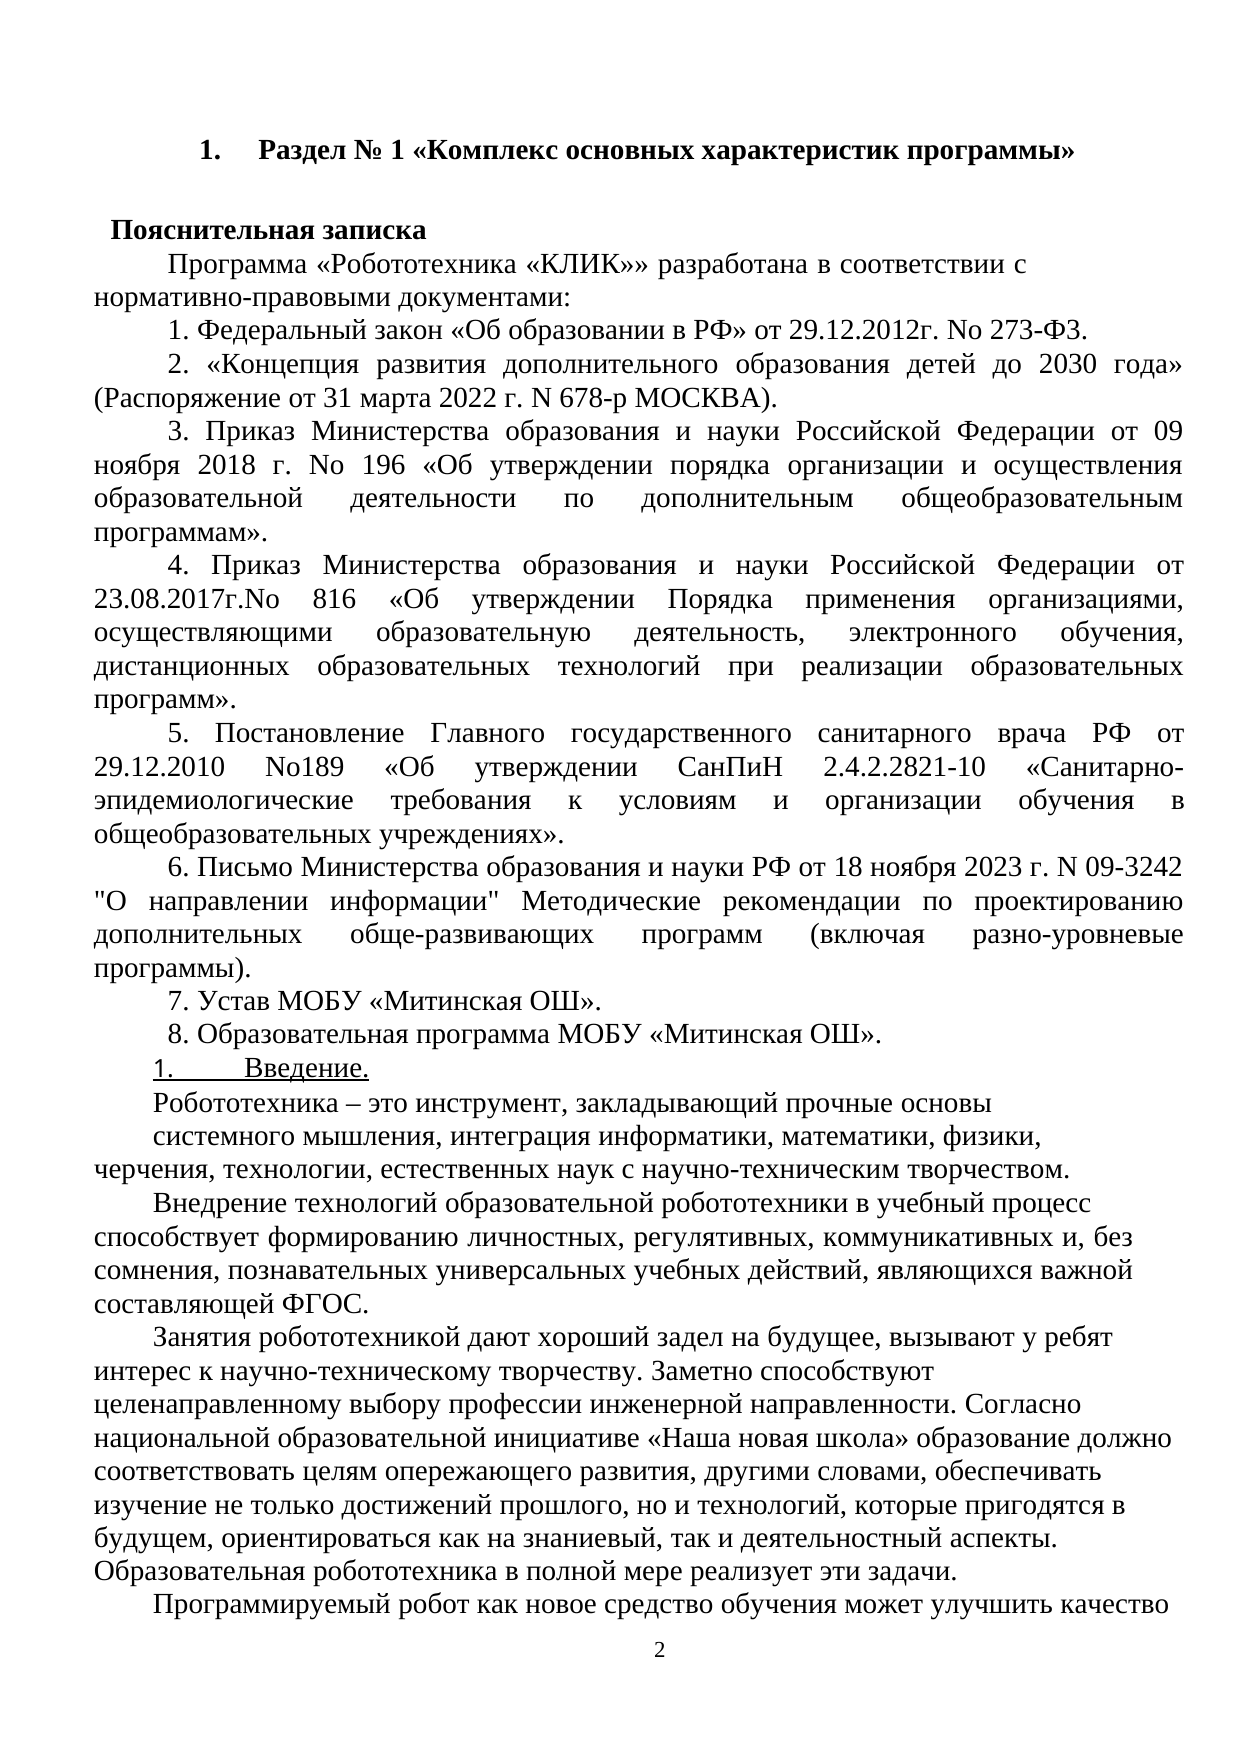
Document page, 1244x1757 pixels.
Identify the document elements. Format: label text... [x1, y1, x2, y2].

text Программируемый робот как новое средство обучения может улучшить качество [153, 1587, 1206, 1621]
list Приказ Министерства образования и науки Российской Федерации от 09 ноября 2018 г. No 196 «Об утверждении порядка организации и осуществления образовательной деятельности по дополнительным общеобразовательным программам». [94, 413, 1183, 547]
list «Концепция развития дополнительного образования детей до 2030 года» (Распоряжение от 31 марта 2022 г. N 678-р МОСКВА). [94, 346, 1183, 413]
text Внедрение технологий образовательной робототехники в учебный процесс [153, 1186, 1206, 1219]
list Федеральный закон «Об образовании в РФ» от 29.12.2012г. No 273-Ф3. [167, 313, 1206, 346]
list Введение. [94, 1050, 1119, 1085]
text Занятия робототехникой дают хороший задел на будущее, вызывают у ребят интерес к научно-техническому творчеству. Заметно способствуют [94, 1319, 1113, 1387]
subtitle 1. Раздел № 1 «Комплекс основных характеристик программы» [199, 132, 1206, 165]
text национальной образовательной инициативе «Наша новая школа» образование должно соответствовать целям опережающего развития, другими словами, обеспечивать [94, 1420, 1174, 1487]
text целенаправленному выбору профессии инженерной направленности. Согласно [94, 1387, 1206, 1420]
list Приказ Министерства образования и науки Российской Федерации от 23.08.2017г.No 816 «Об утверждении Порядка применения организациями, осуществляющими образовательную деятельность, электронного обучения, дистанционных образовательных технологий при реализации образовательных программ». [94, 547, 1184, 715]
list Робототехника – это инструмент, закладывающий прочные основы системного мышления, интеграция информатики, математики, физики, [153, 1085, 1119, 1152]
list Письмо Министерства образования и науки РФ от 18 ноября 2023 г. N 09-3242 "О направлении информации" Методические рекомендации по проектированию дополнительных обще-развивающих программ (включая разно-уровневые программы). [94, 849, 1184, 983]
text способствует формированию личностных, регулятивных, коммуникативных и, без сомнения, познавательных универсальных учебных действий, являющихся важной составляющей ФГОС. [94, 1219, 1134, 1319]
text Образовательная робототехника в полной мере реализует эти задачи. [94, 1554, 1206, 1587]
list Устав МОБУ «Митинская ОШ». [167, 983, 1206, 1017]
text Программа «Робототехника «КЛИК»» разработана в соответствии с нормативно-правовыми документами: [94, 246, 1027, 313]
text изучение не только достижений прошлого, но и технологий, которые пригодятся в будущем, ориентироваться как на знаниевый, так и деятельностный аспекты. [94, 1487, 1128, 1554]
list Пояснительная записка [93, 213, 1206, 246]
list Образовательная программа МОБУ «Митинская ОШ». [167, 1017, 1206, 1050]
text черчения, технологии, естественных наук с научно-техническим творчеством. [94, 1152, 1206, 1186]
list Постановление Главного государственного санитарного врача РФ от 29.12.2010 No189 «Об утверждении СанПиН 2.4.2.2821-10 «Санитарно- эпидемиологические требования к условиям и организации обучения в общеобразовательных учреждениях». [94, 715, 1184, 849]
